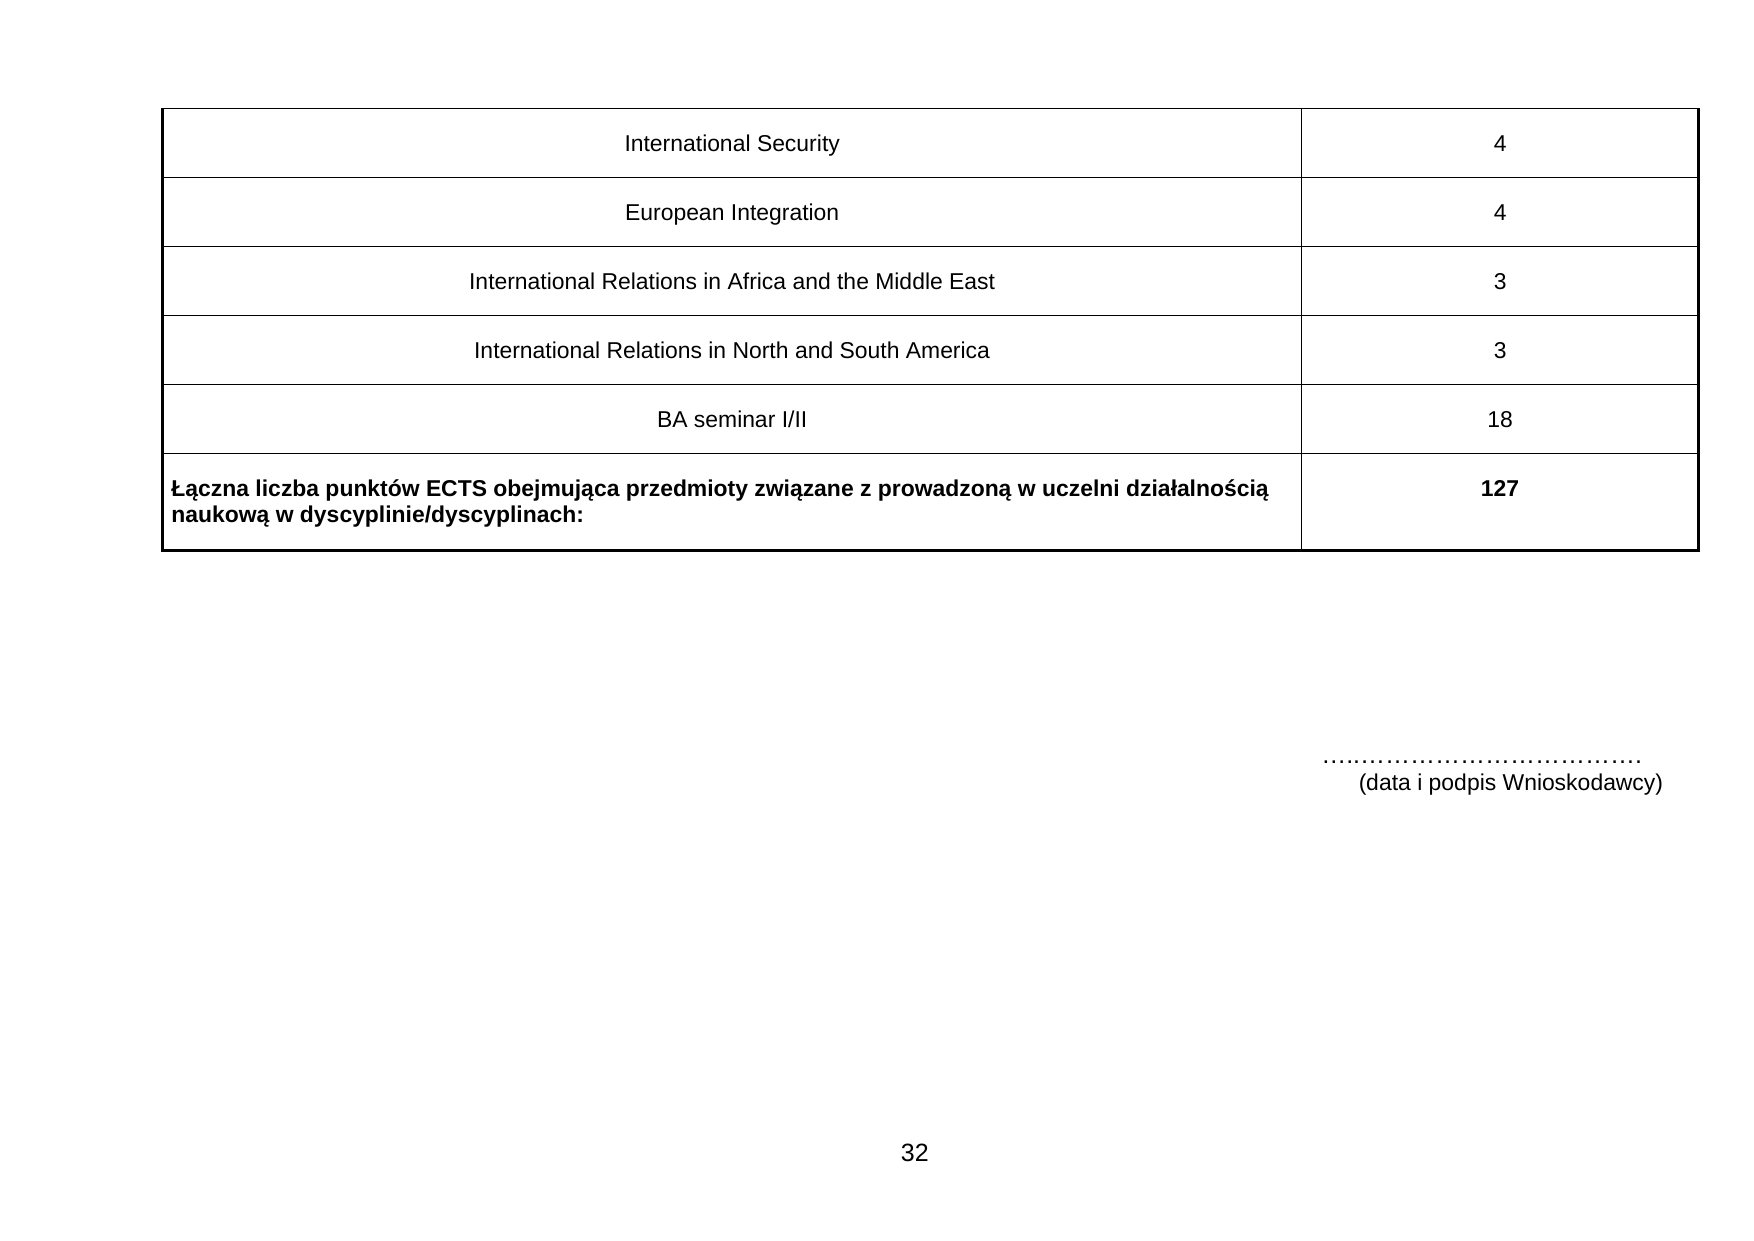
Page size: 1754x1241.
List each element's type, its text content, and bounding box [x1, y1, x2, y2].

table_cell International Relations in Africa and the Middle East [164, 247, 1301, 315]
table_cell 3 [1302, 316, 1697, 384]
table_cell 127 [1302, 454, 1697, 548]
text (data i podpis Wnioskodawcy) [1275, 769, 1671, 795]
table_cell 18 [1302, 385, 1697, 453]
table_cell 4 [1302, 178, 1697, 246]
table_cell 3 [1302, 247, 1697, 315]
text …..……………………………. [150, 740, 1642, 769]
table_cell 4 [1302, 109, 1697, 177]
table_cell International Security [164, 109, 1301, 177]
table_cell International Relations in North and South America [164, 316, 1301, 384]
table_cell Łączna liczba punktów ECTS obejmująca przedmioty związane z prowadzoną w uczelni działalnością naukową w dyscyplinie/dyscyplinach: [164, 454, 1301, 548]
table_cell European Integration [164, 178, 1301, 246]
table_cell BA seminar I/II [164, 385, 1301, 453]
